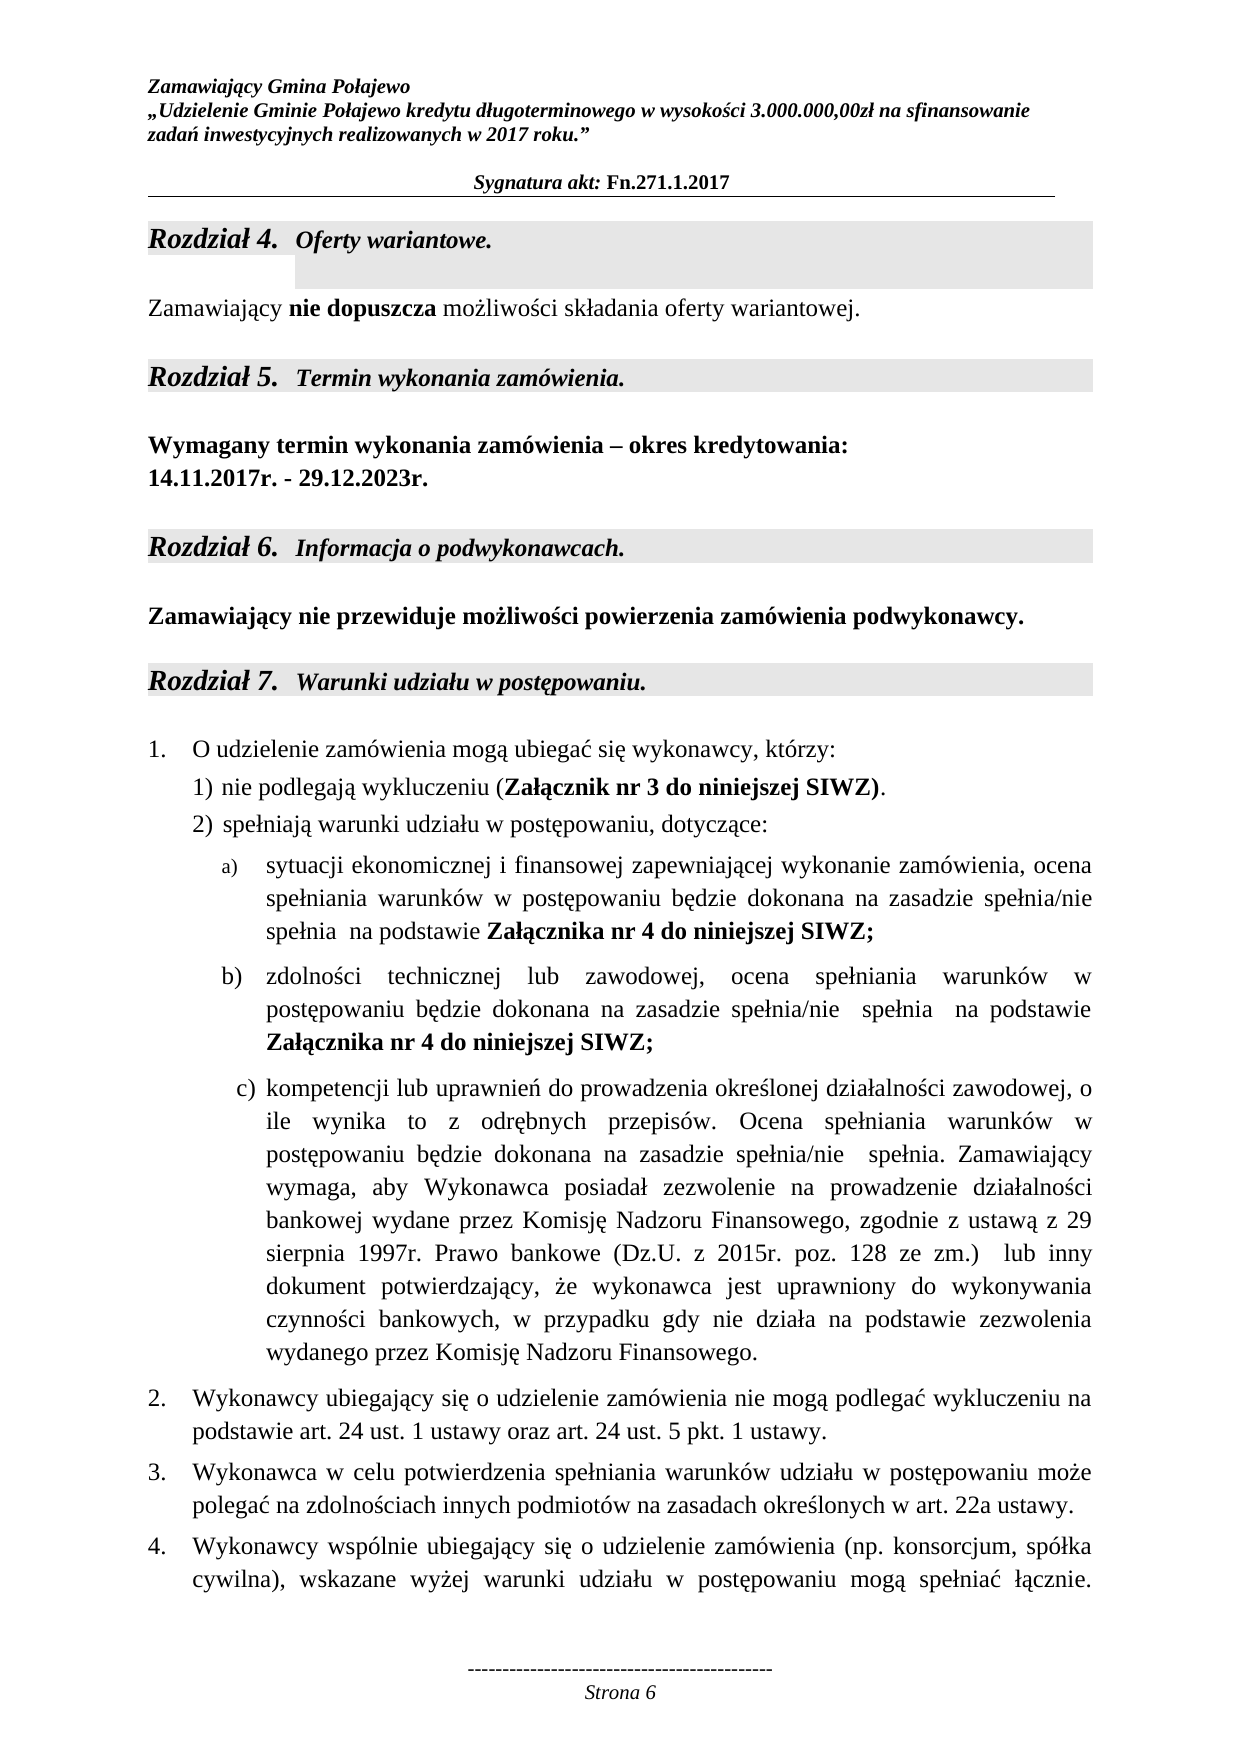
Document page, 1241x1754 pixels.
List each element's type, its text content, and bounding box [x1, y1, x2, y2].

list O udzielenie zamówienia mogą ubiegać się wykonawcy, którzy: [148, 734, 1093, 763]
list Wykonawca w celu potwierdzenia spełniania warunków udziału w postępowaniu może polegać na zdolnościach innych podmiotów na zasadach określonych w art. 22a ustawy. [148, 1457, 1093, 1519]
subtitle Oferty wariantowe. [148, 221, 1093, 255]
text Zamawiający nie przewiduje możliwości powierzenia zamówienia podwykonawcy. [148, 601, 1093, 630]
list Wykonawcy ubiegający się o udzielenie zamówienia nie mogą podlegać wykluczeniu na podstawie art. 24 ust. 1 ustawy oraz art. 24 ust. 5 pkt. 1 ustawy. [148, 1383, 1093, 1444]
list nie podlegają wykluczeniu (Załącznik nr 3 do niniejszej SIWZ). [192, 772, 1093, 800]
list sytuacji ekonomicznej i finansowej zapewniającej wykonanie zamówienia, ocena spełniania warunków w postępowaniu będzie dokonana na zasadzie spełnia/nie spełnia na podstawie Załącznika nr 4 do niniejszej SIWZ; [221, 850, 1093, 945]
subtitle Termin wykonania zamówienia. [148, 359, 1093, 392]
list kompetencji lub uprawnień do prowadzenia określonej działalności zawodowej, o ile wynika to z odrębnych przepisów. Ocena spełniania warunków w postępowaniu będzie dokonana na zasadzie spełnia/nie spełnia. Zamawiający wymaga, aby Wykonawca posiadał zezwolenie na prowadzenie działalności bankowej wydane przez Komisję Nadzoru Finansowego, zgodnie z ustawą z 29 sierpnia 1997r. Prawo bankowe (Dz.U. z 2015r. poz. 128 ze zm.) lub inny dokument potwierdzający, że wykonawca jest uprawniony do wykonywania czynności bankowych, w przypadku gdy nie działa na podstawie zezwolenia wydanego przez Komisję Nadzoru Finansowego. [236, 1073, 1093, 1366]
list spełniają warunki udziału w postępowaniu, dotyczące: [192, 809, 1093, 837]
text Wymagany termin wykonania zamówienia – okres kredytowania: [148, 431, 1093, 459]
text 14.11.2017r. - 29.12.2023r. [148, 463, 1093, 492]
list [148, 1531, 1093, 1593]
list zdolności technicznej lub zawodowej, ocena spełniania warunków w postępowaniu będzie dokonana na zasadzie spełnia/nie spełnia na podstawie Załącznika nr 4 do niniejszej SIWZ; [221, 961, 1093, 1056]
subtitle Informacja o podwykonawcach. [148, 529, 1093, 563]
text Zamawiający nie dopuszcza możliwości składania oferty wariantowej. [148, 293, 1093, 322]
subtitle Warunki udziału w postępowaniu. [148, 663, 1093, 696]
